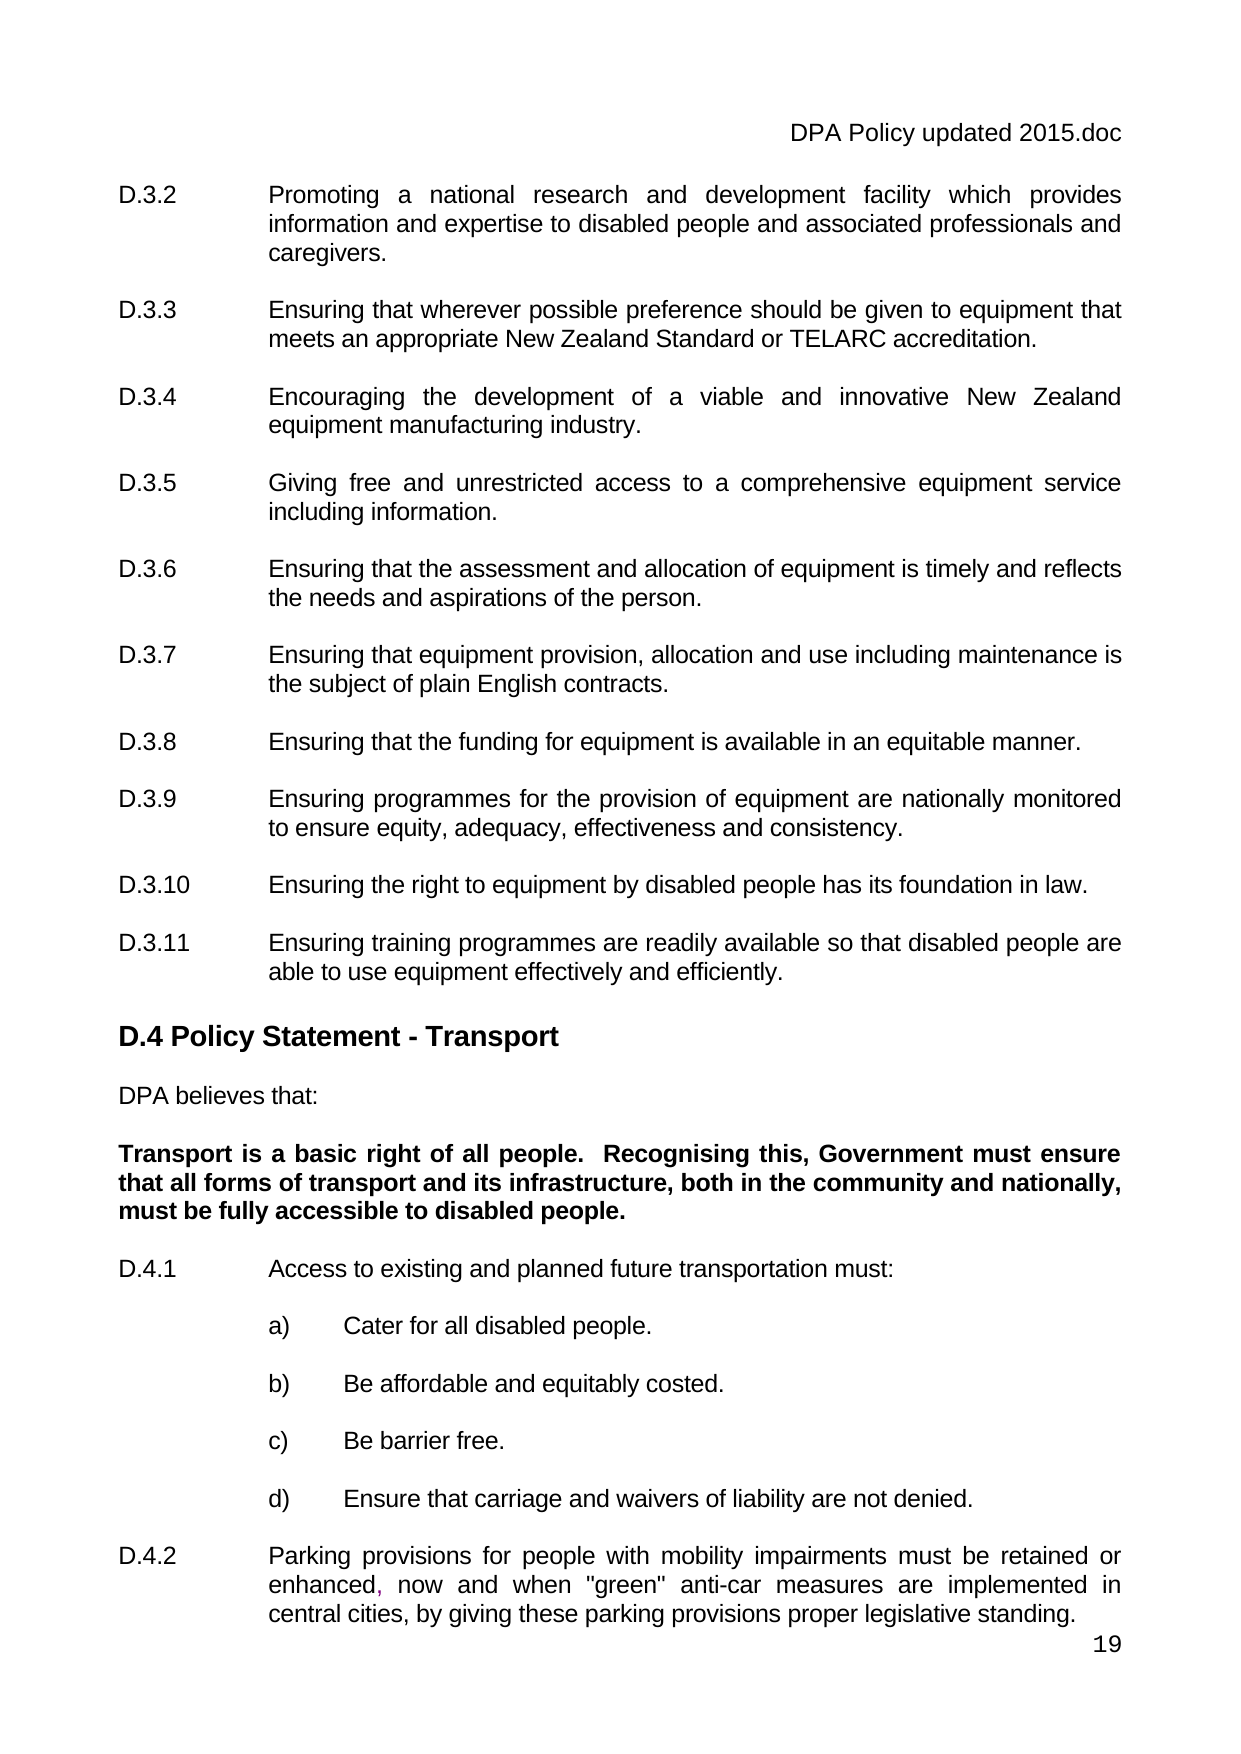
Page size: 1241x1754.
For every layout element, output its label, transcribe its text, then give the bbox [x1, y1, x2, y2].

text D.3.7 Ensuring that equipment provision, allocation and use including maintenance is the subject of plain English contracts. [118, 640, 1122, 698]
text D.4 Policy Statement - Transport [118, 1019, 1122, 1052]
text d) Ensure that carriage and waivers of liability are not denied. [118, 1484, 1122, 1512]
text DPA believes that: [118, 1081, 1122, 1110]
text D.3.11 Ensuring training programmes are readily available so that disabled people are able to use equipment effectively and efficiently. [118, 928, 1122, 985]
text c) Be barrier free. [118, 1426, 1122, 1455]
text D.3.2 Promoting a national research and development facility which provides information and expertise to disabled people and associated professionals and caregivers. [118, 180, 1122, 267]
text a) Cater for all disabled people. [118, 1311, 1122, 1340]
text D.3.4 Encouraging the development of a viable and innovative equipment manufacturing industry. [118, 382, 1122, 439]
text D.3.8 Ensuring that the funding for equipment is available in an equitable manner. [118, 727, 1122, 755]
text D.3.3 Ensuring that wherever possible preference should be given to equipment that meets an appropriate New Zealand Standard or TELARC accreditation. [118, 295, 1122, 353]
text D.4.2 Parking provisions for people with mobility impairments must be retained or enhanced, now and when "green" anti-car measures are implemented in central cities, by giving these parking provisions proper legislative standing. [118, 1541, 1122, 1627]
text b) Be affordable and equitably costed. [118, 1369, 1122, 1397]
text Transport is a basic right of all people. Recognising this, Government must ensure that all forms of transport and its infrastructure, both in the community and nationally, must be fully accessible to disabled people. [118, 1139, 1122, 1225]
text D.3.10 Ensuring the right to equipment by disabled people has its foundation in law. [118, 870, 1122, 899]
text D.3.5 Giving free and unrestricted access to a comprehensive equipment service including information. [118, 468, 1122, 525]
text D.3.6 Ensuring that the assessment and allocation of equipment is timely and reflects the needs and aspirations of the person. [118, 554, 1122, 612]
text D.4.1 Access to existing and planned future transportation must: [118, 1254, 1122, 1282]
text D.3.9 Ensuring programmes for the provision of equipment are nationally monitored to ensure equity, adequacy, effectiveness and consistency. [118, 784, 1122, 842]
